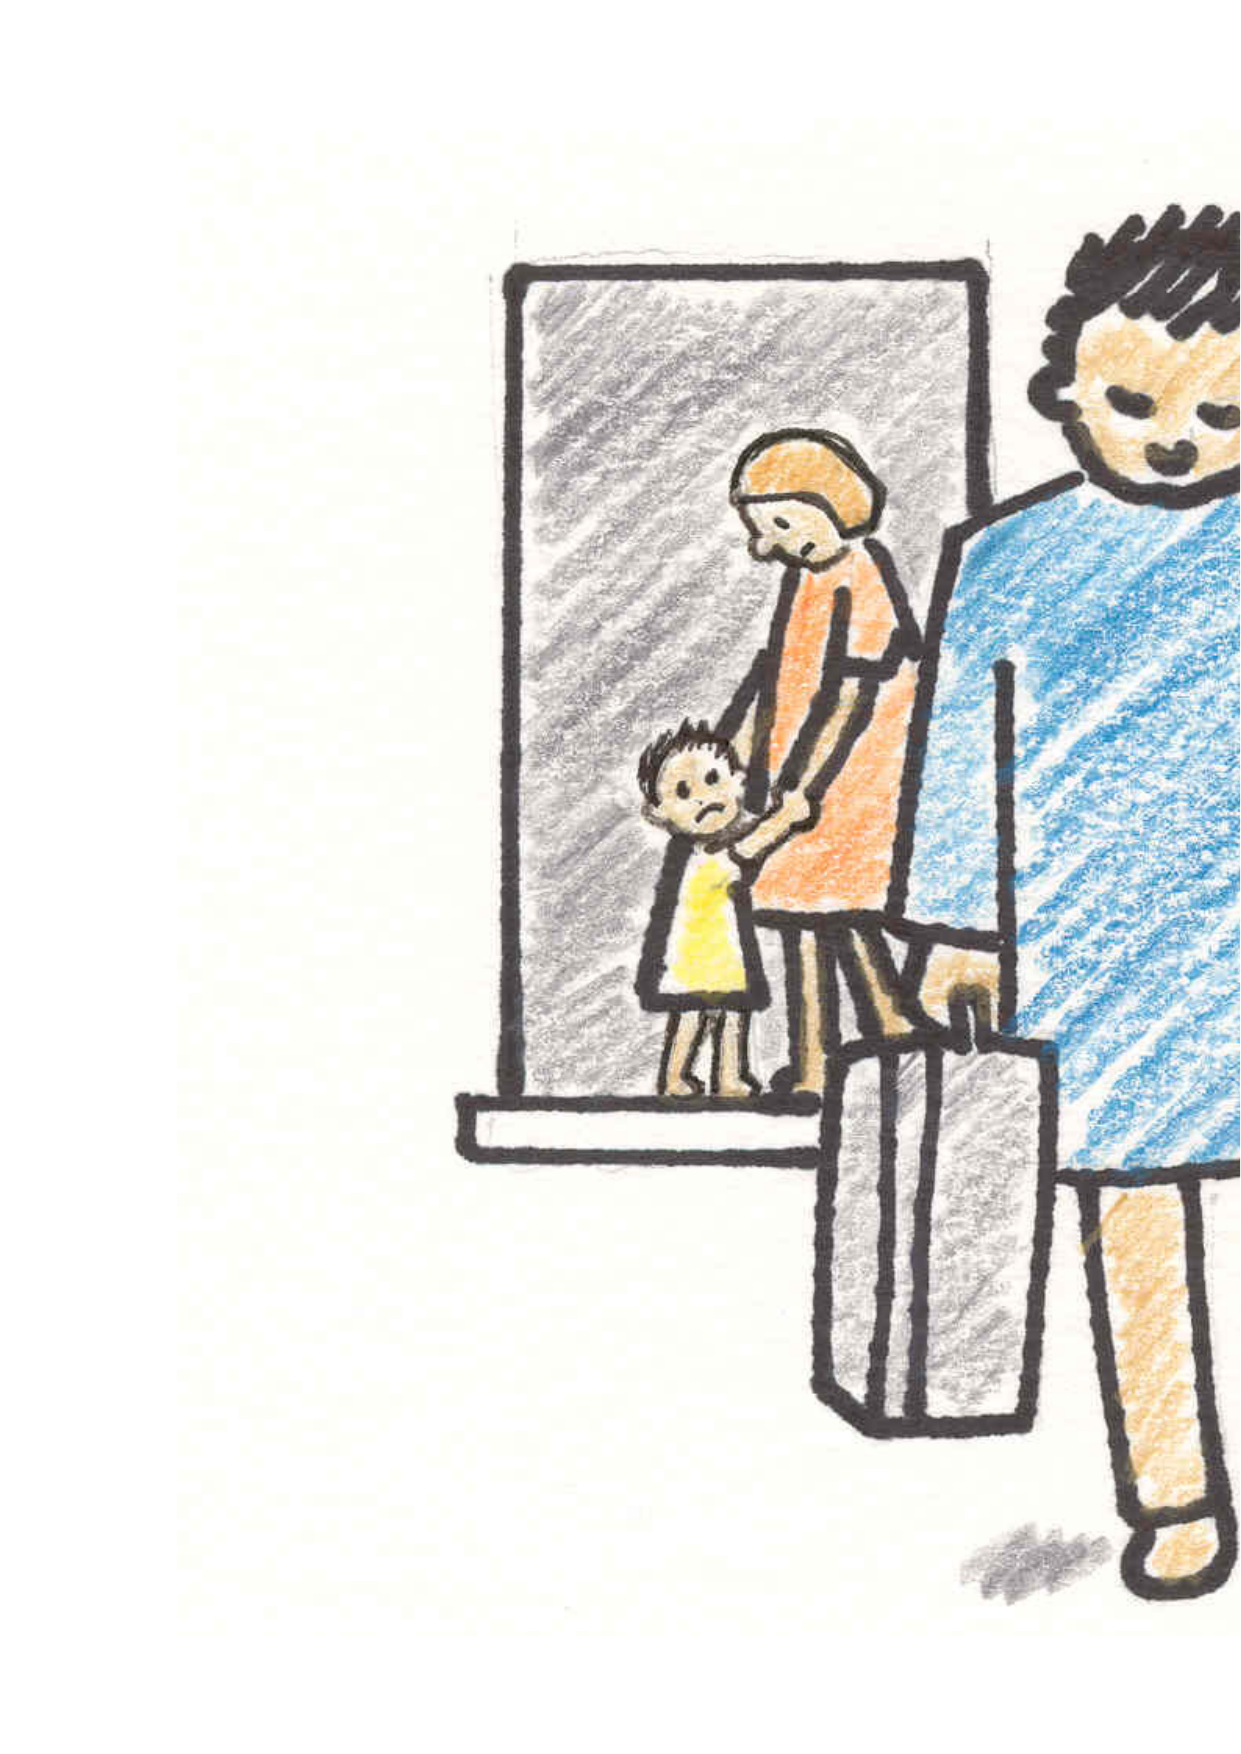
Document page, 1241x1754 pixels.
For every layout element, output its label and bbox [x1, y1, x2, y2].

picture [177, 118, 1241, 1636]
